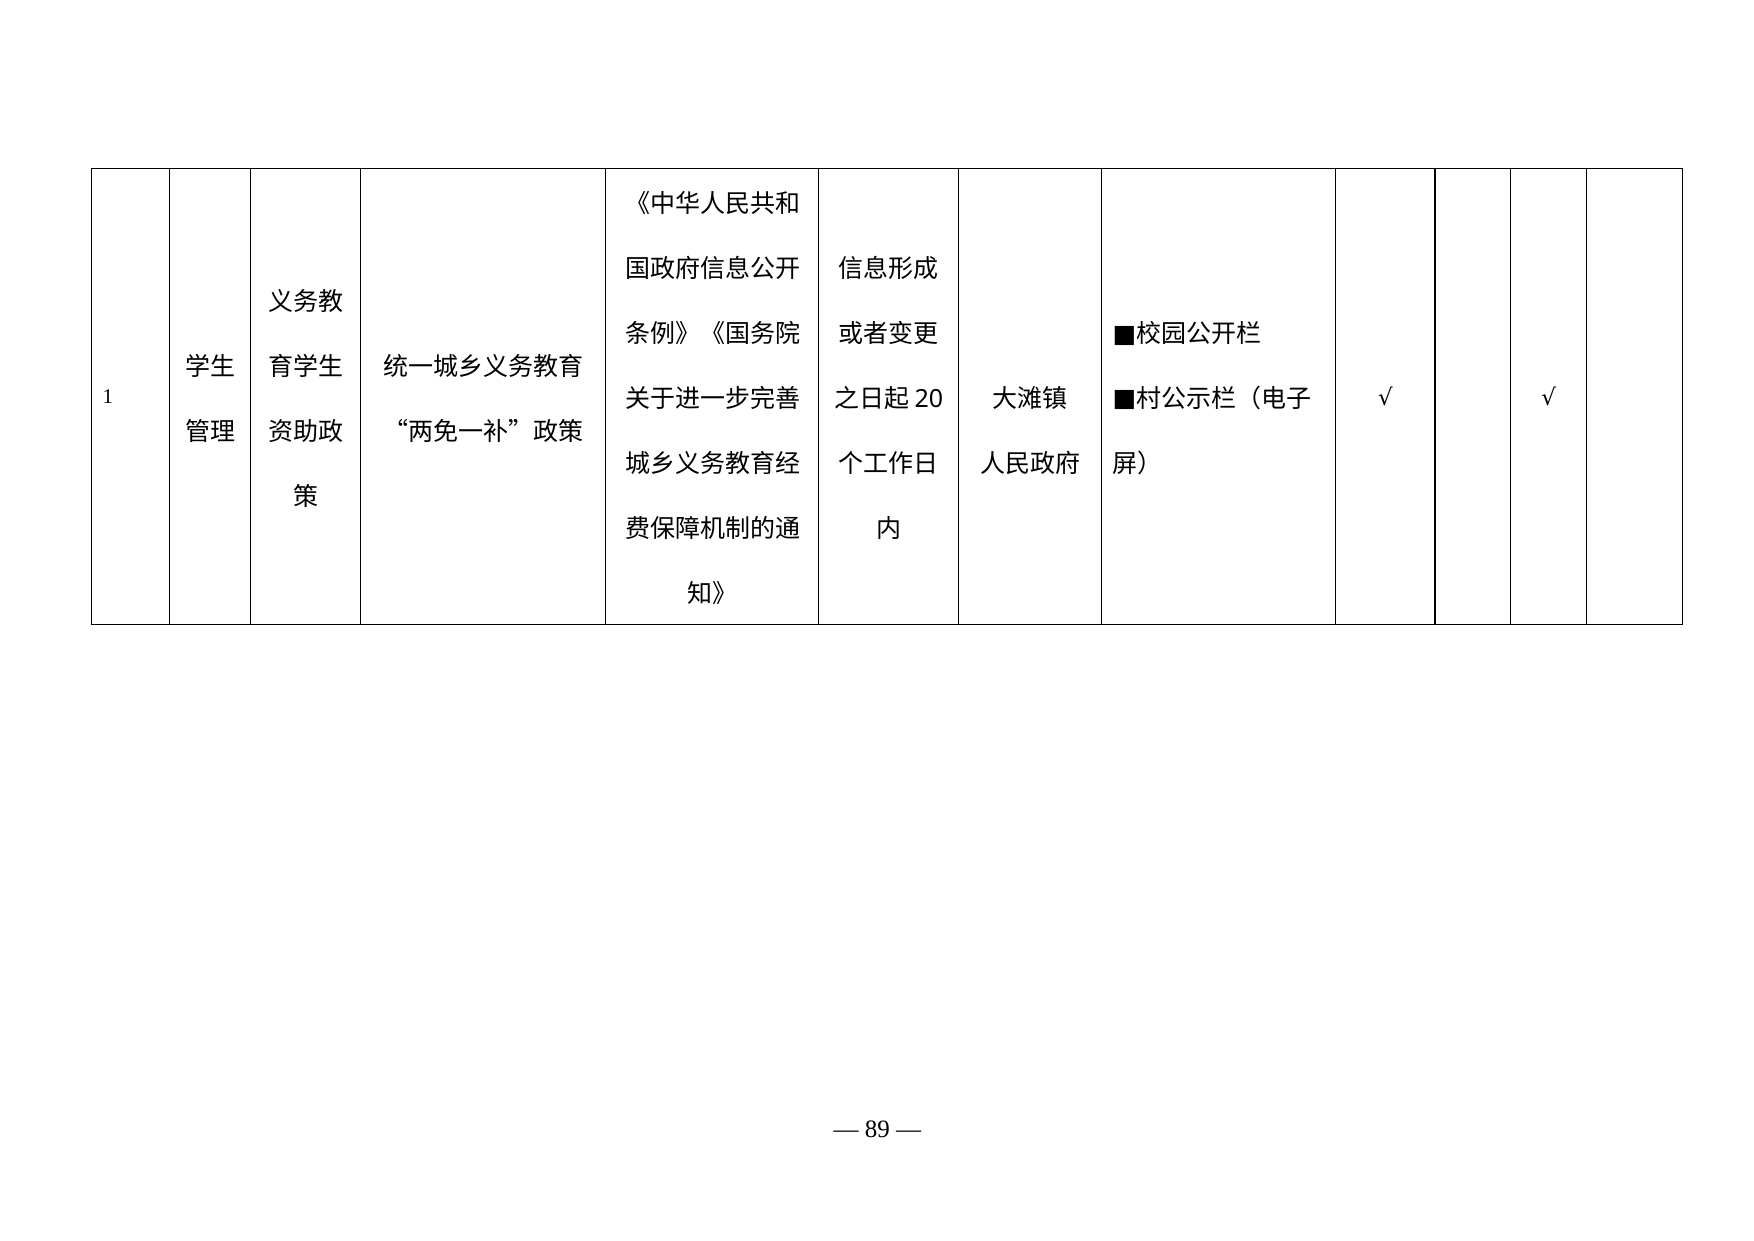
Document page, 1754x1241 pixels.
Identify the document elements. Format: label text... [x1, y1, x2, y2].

table_cell [1587, 169, 1682, 624]
table_cell 统一城乡义务教育“两免一补”政策 [361, 169, 605, 624]
table_cell √ [1336, 169, 1434, 624]
table_cell 学生管理 [170, 169, 250, 624]
table_cell 信息形成或者变更之日起20个工作日内 [819, 169, 958, 624]
table_cell 1 [92, 169, 169, 624]
table_cell [1436, 169, 1510, 624]
table_cell 大滩镇 人民政府 [959, 169, 1101, 624]
table_cell 《中华人民共和国政府信息公开条例》《国务院关于进一步完善城乡义务教育经费保障机制的通知》 [606, 169, 818, 624]
table_cell √ [1511, 169, 1586, 624]
table_cell ■校园公开栏 ■村公示栏（电子屏） [1102, 169, 1335, 624]
table_cell 义务教育学生资助政策 [251, 169, 360, 624]
